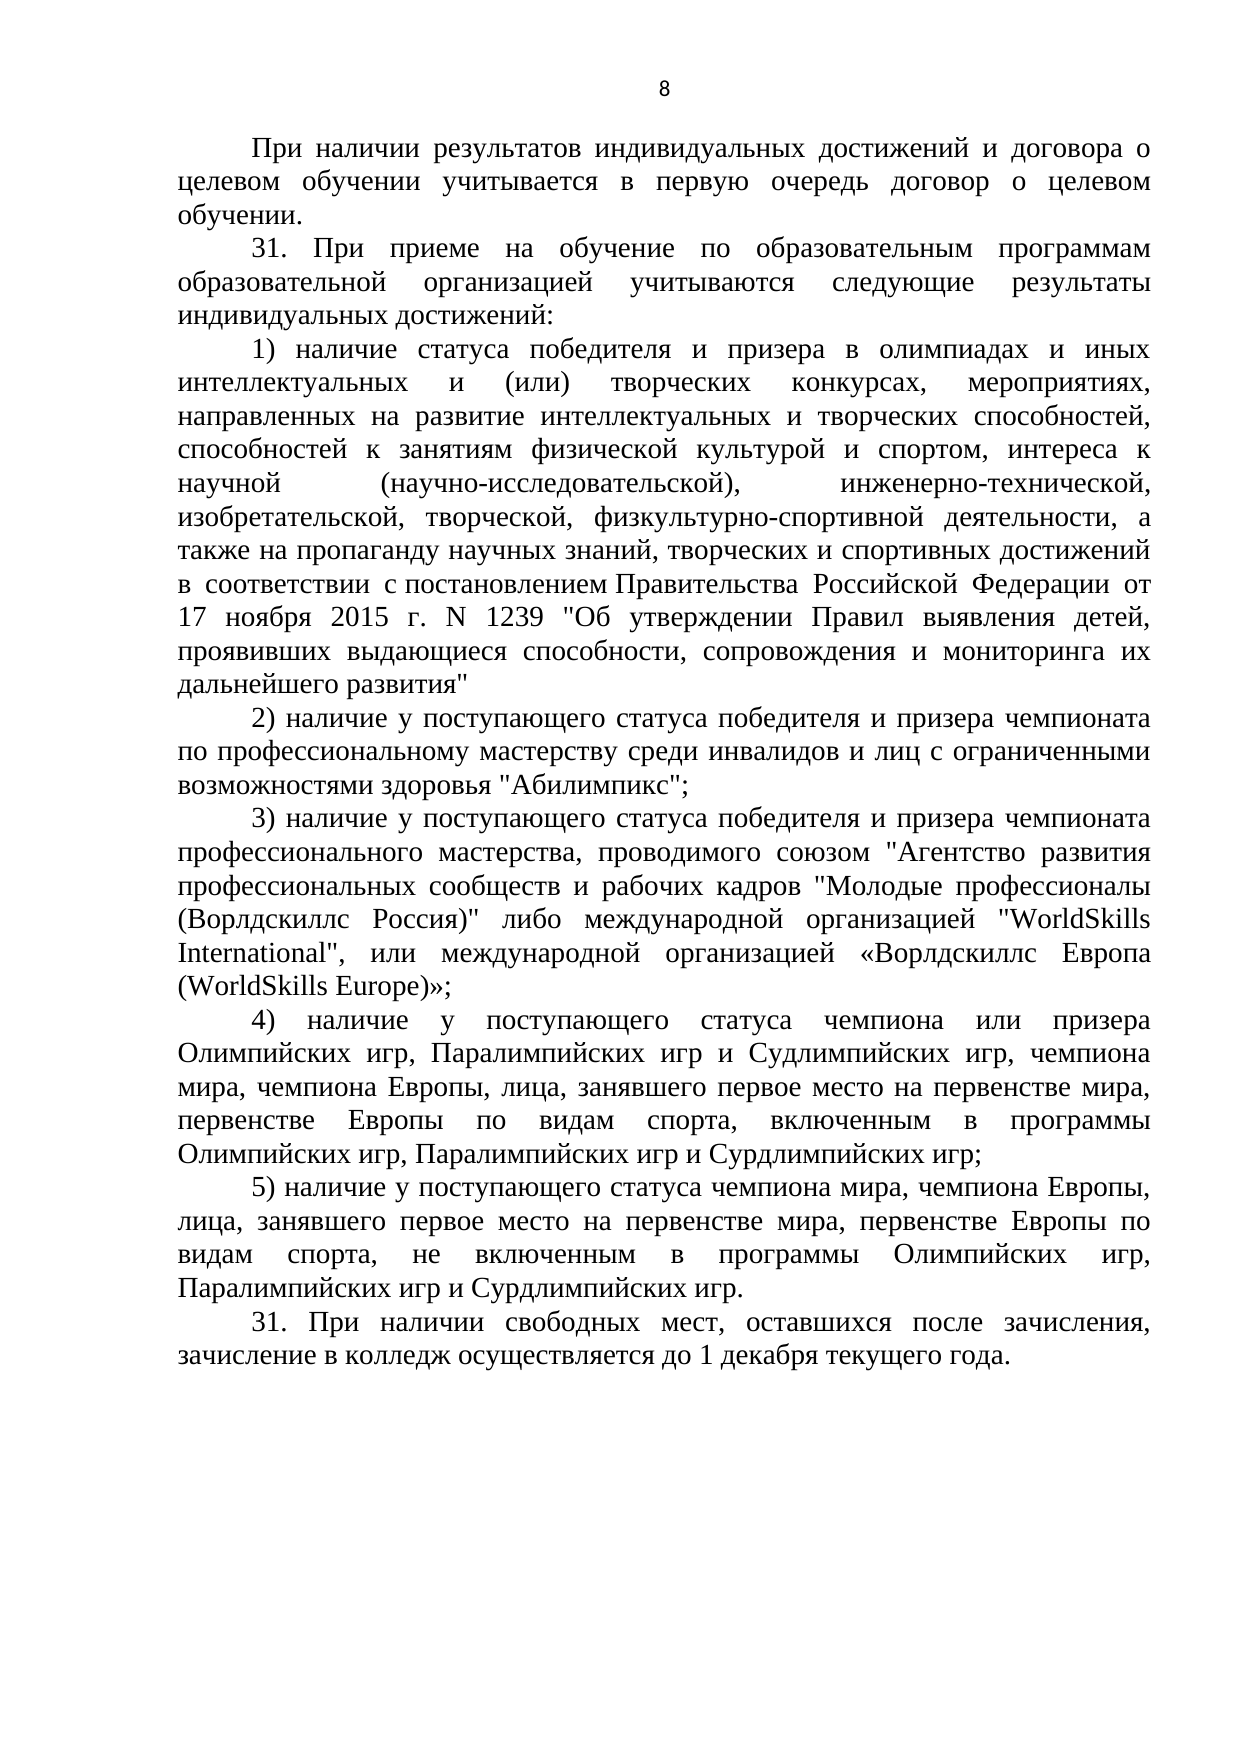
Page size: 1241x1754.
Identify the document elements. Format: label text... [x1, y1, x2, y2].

text 31. При наличии свободных мест, оставшихся после зачисления, зачисление в колледж осуществляется до 1 декабря текущего года. [177, 1304, 1152, 1371]
text 4) наличие у поступающего статуса чемпиона или призера Олимпийских игр, Паралимпийских игр и Судлимпийских игр, чемпиона мира, чемпиона Европы, лица, занявшего первое место на первенстве мира, первенстве Европы по видам спорта, включенным в программы Олимпийских игр, Паралимпийских игр и Сурдлимпийских игр; [177, 1002, 1152, 1169]
text 2) наличие у поступающего статуса победителя и призера чемпионата по профессиональному мастерству среди инвалидов и лиц с ограниченными возможностями здоровья "Абилимпикс"; [177, 700, 1152, 801]
text При наличии результатов индивидуальных достижений и договора о целевом обучении учитывается в первую очередь договор о целевом обучении. [177, 130, 1152, 230]
text 5) наличие у поступающего статуса чемпиона мира, чемпиона Европы, лица, занявшего первое место на первенстве мира, первенстве Европы по видам спорта, не включенным в программы Олимпийских игр, Паралимпийских игр и Сурдлимпийских игр. [177, 1169, 1152, 1304]
text 31. При приеме на обучение по образовательным программам образовательной организацией учитываются следующие результаты индивидуальных достижений: [177, 230, 1152, 331]
text 3) наличие у поступающего статуса победителя и призера чемпионата профессионального мастерства, проводимого союзом "Агентство развития профессиональных сообществ и рабочих кадров "Молодые профессионалы (Ворлдскиллс Россия)" либо международной организацией "WorldSkills International", или международной организацией «Ворлдскиллс Европа (WorldSkills Europe)»; [177, 801, 1152, 1002]
text 1) наличие статуса победителя и призера в олимпиадах и иных интеллектуальных и (или) творческих конкурсах, мероприятиях, направленных на развитие интеллектуальных и творческих способностей, способностей к занятиям физической культурой и спортом, интереса к научной (научно-исследовательской), инженерно-технической, изобретательской, творческой, физкультурно-спортивной деятельности, а также на пропаганду научных знаний, творческих и спортивных достижений в соответствии с постановлением Правительства Российской Федерации от 17 ноября 2015 г. N 1239 "Об утверждении Правил выявления детей, проявивших выдающиеся способности, сопровождения и мониторинга их дальнейшего развития" [177, 331, 1152, 700]
